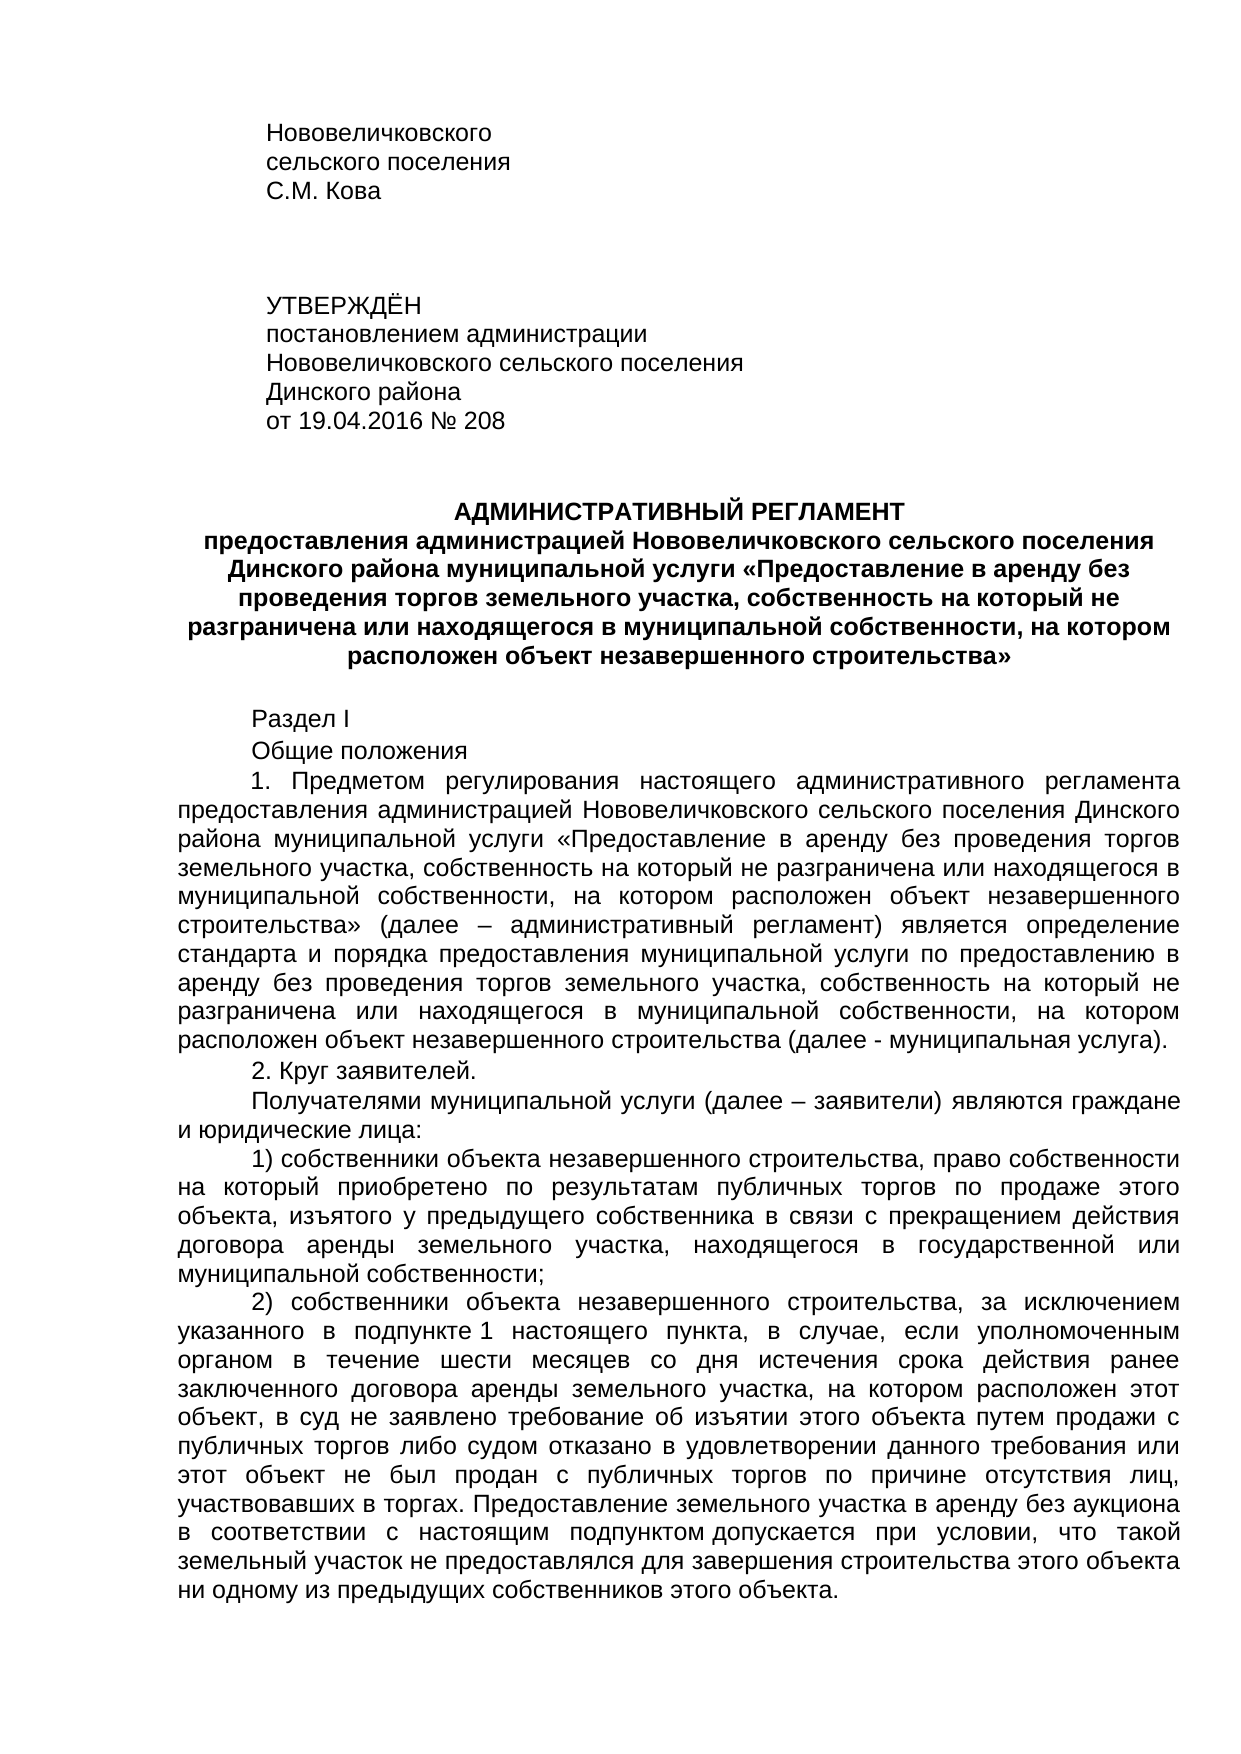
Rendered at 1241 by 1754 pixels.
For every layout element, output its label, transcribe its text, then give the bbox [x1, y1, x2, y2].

text Раздел I [177, 702, 1181, 734]
text 1) собственники объекта незавершенного строительства, право собственности на который приобретено по результатам публичных торгов по продаже этого объекта, изъятого у предыдущего собственника в связи с прекращением действия договора аренды земельного участка, находящегося в государственной или муниципальной собственности; [177, 1143, 1181, 1287]
text 2) собственники объекта незавершенного строительства, за исключением указанного в подпункте 1 настоящего пункта, в случае, если уполномоченным органом в течение шести месяцев со дня истечения срока действия ранее заключенного договора аренды земельного участка, на котором расположен этот объект, в суд не заявлено требование об изъятии этого объекта путем продажи с публичных торгов либо судом отказано в удовлетворении данного требования или этот объект не был продан с публичных торгов по причине отсутствия лиц, участвовавших в торгах. Предоставление земельного участка в аренду без аукциона в соответствии с настоящим подпунктом допускается при условии, что такой земельный участок не предоставлялся для завершения строительства этого объекта ни одному из предыдущих собственников этого объекта. [177, 1287, 1181, 1603]
text от 19.04.2016 № 208 [177, 406, 1181, 434]
text Получателями муниципальной услуги (далее – заявители) являются граждане и юридические лица: [177, 1086, 1181, 1143]
text Динского района [177, 377, 1181, 406]
text постановлением администрации [177, 319, 1181, 348]
text сельского поселения [177, 147, 1181, 176]
text Нововеличковского [177, 118, 1181, 147]
text Общие положения [177, 734, 1181, 766]
text УТВЕРЖДЁН [177, 291, 1181, 319]
text 1. Предметом регулирования настоящего административного регламента предоставления администрацией Нововеличковского сельского поселения Динского района муниципальной услуги «Предоставление в аренду без проведения торгов земельного участка, собственность на который не разграничена или находящегося в муниципальной собственности, на котором расположен объект незавершенного строительства» (далее – административный регламент) является определение стандарта и порядка предоставления муниципальной услуги по предоставлению в аренду без проведения торгов земельного участка, собственность на который не разграничена или находящегося в муниципальной собственности, на котором расположен объект незавершенного строительства (далее - муниципальная услуга). [177, 766, 1181, 1054]
text 2. Круг заявителей. [177, 1054, 1181, 1086]
text Нововеличковского сельского поселения [177, 348, 1181, 377]
text АДМИНИСТРАТИВНЫЙ РЕГЛАМЕНТ [177, 497, 1181, 526]
text С.М. Кова [177, 176, 1181, 204]
text предоставления администрацией Нововеличковского сельского поселения Динского района муниципальной услуги «Предоставление в аренду без проведения торгов земельного участка, собственность на который не разграничена или находящегося в муниципальной собственности, на котором расположен объект незавершенного строительства» [177, 526, 1181, 669]
